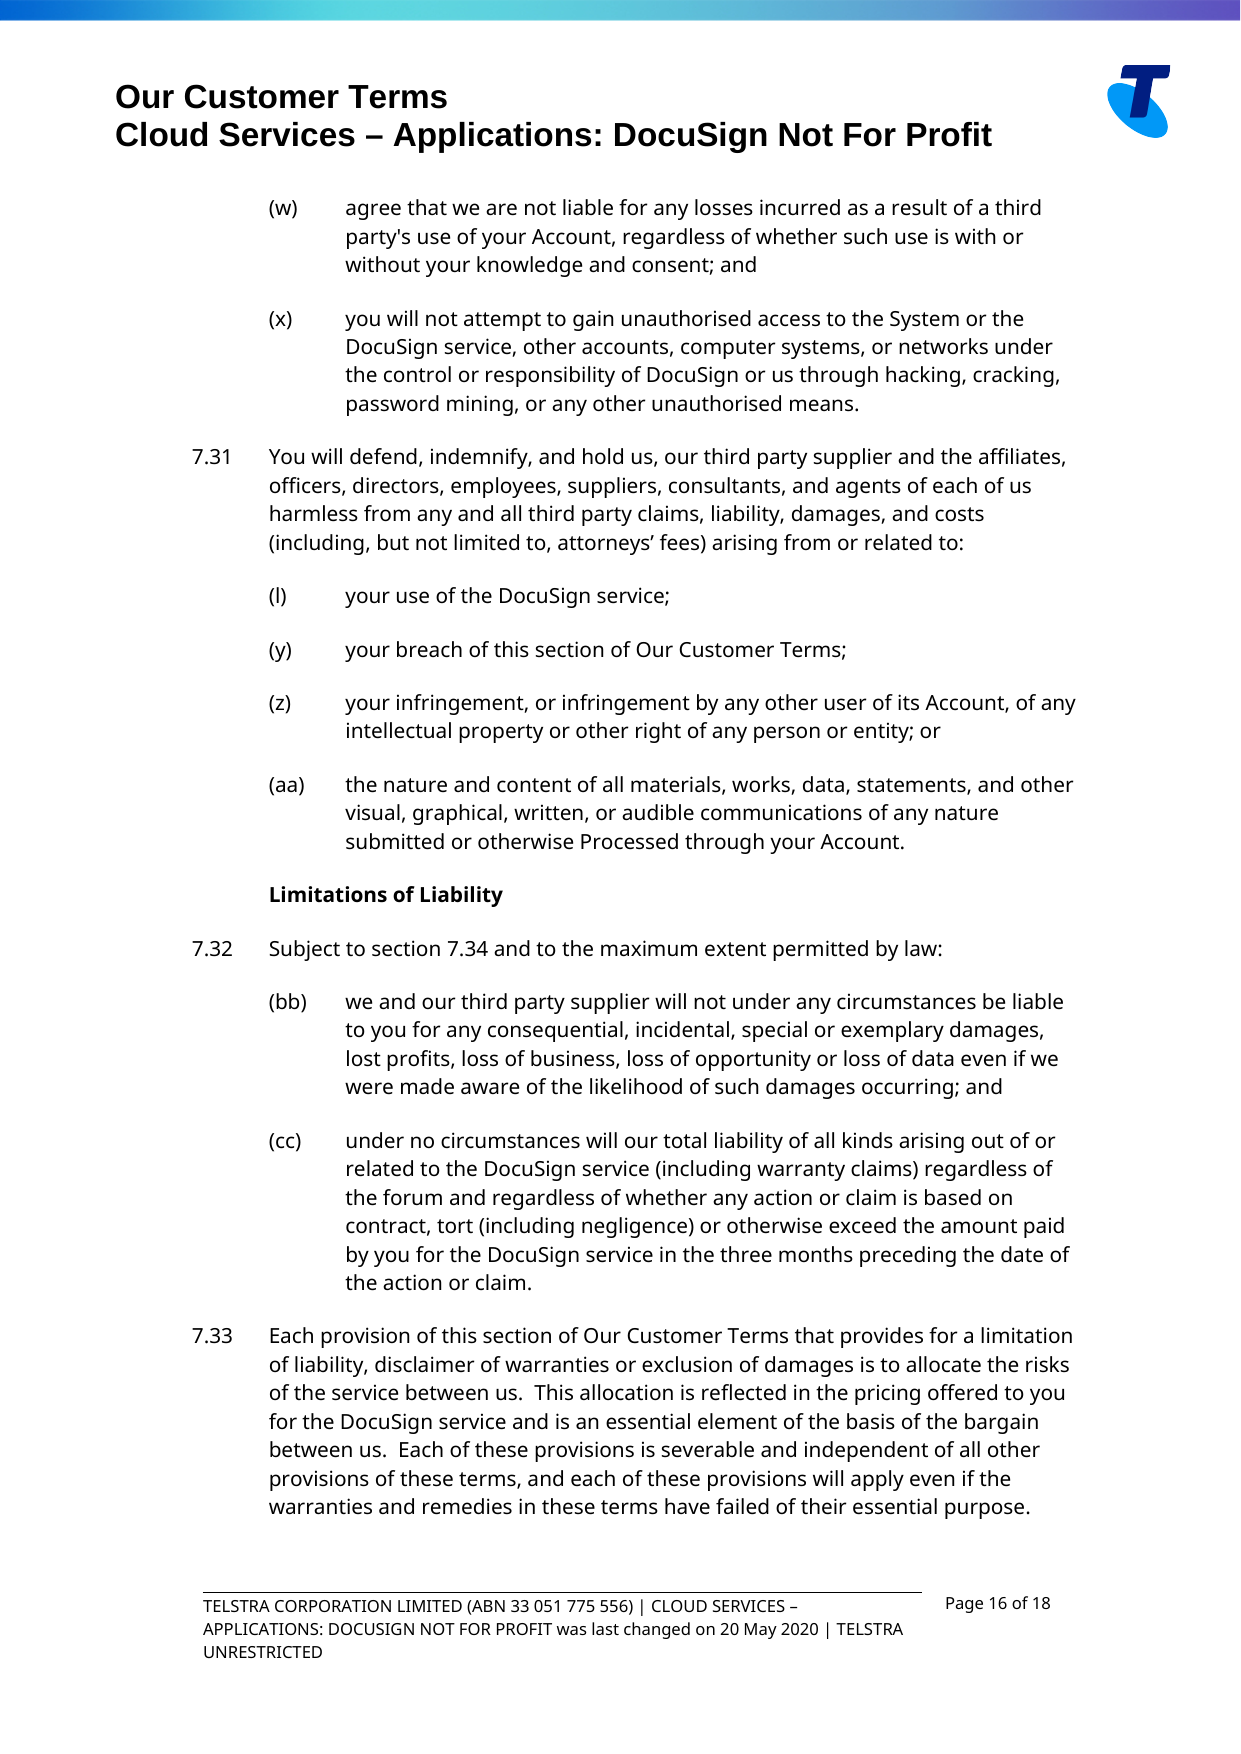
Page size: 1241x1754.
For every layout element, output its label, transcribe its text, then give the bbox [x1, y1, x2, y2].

subtitle your breach of this section of Our Customer Terms; [268, 635, 1078, 663]
subtitle Each provision of this section of Our Customer Terms that provides for a limitation of liability, disclaimer of warranties or exclusion of damages is to allocate the risks of the service between us. This allocation is reflected in the pricing offered to you for the DocuSign service and is an essential element of the basis of the bargain between us. Each of these provisions is severable and independent of all other provisions of these terms, and each of these provisions will apply even if the warranties and remedies in these terms have failed of their essential purpose. [192, 1322, 1078, 1521]
subtitle your use of the DocuSign service; [268, 581, 1078, 610]
subtitle Subject to section 7.34 and to the maximum extent permitted by law: [192, 934, 1078, 962]
picture [0, 0, 1241, 22]
subtitle You will defend, indemnify, and hold us, our third party supplier and the affiliates, officers, directors, employees, suppliers, consultants, and agents of each of us harmless from any and all third party claims, liability, damages, and costs (including, but not limited to, attorneys’ fees) arising from or related to: [192, 442, 1078, 556]
subtitle Limitations of Liability [268, 880, 1078, 909]
picture [1107, 65, 1171, 138]
subtitle the nature and content of all materials, works, data, statements, and other visual, graphical, written, or audible communications of any nature submitted or otherwise Processed through your Account. [268, 770, 1078, 855]
subtitle agree that we are not liable for any losses incurred as a result of a third party's use of your Account, regardless of whether such use is with or without your knowledge and consent; and [268, 193, 1078, 279]
subtitle under no circumstances will our total liability of all kinds arising out of or related to the DocuSign service (including warranty claims) regardless of the forum and regardless of whether any action or claim is based on contract, tort (including negligence) or otherwise exceed the amount paid by you for the DocuSign service in the three months preceding the date of the action or claim. [268, 1126, 1078, 1297]
subtitle your infringement, or infringement by any other user of its Account, of any intellectual property or other right of any person or entity; or [268, 688, 1078, 745]
subtitle we and our third party supplier will not under any circumstances be liable to you for any consequential, incidental, special or exemplary damages, lost profits, loss of business, loss of opportunity or loss of data even if we were made aware of the likelihood of such damages occurring; and [268, 987, 1078, 1101]
subtitle you will not attempt to gain unauthorised access to the System or the DocuSign service, other accounts, computer systems, or networks under the control or responsibility of DocuSign or us through hacking, cracking, password mining, or any other unauthorised means. [268, 304, 1078, 417]
